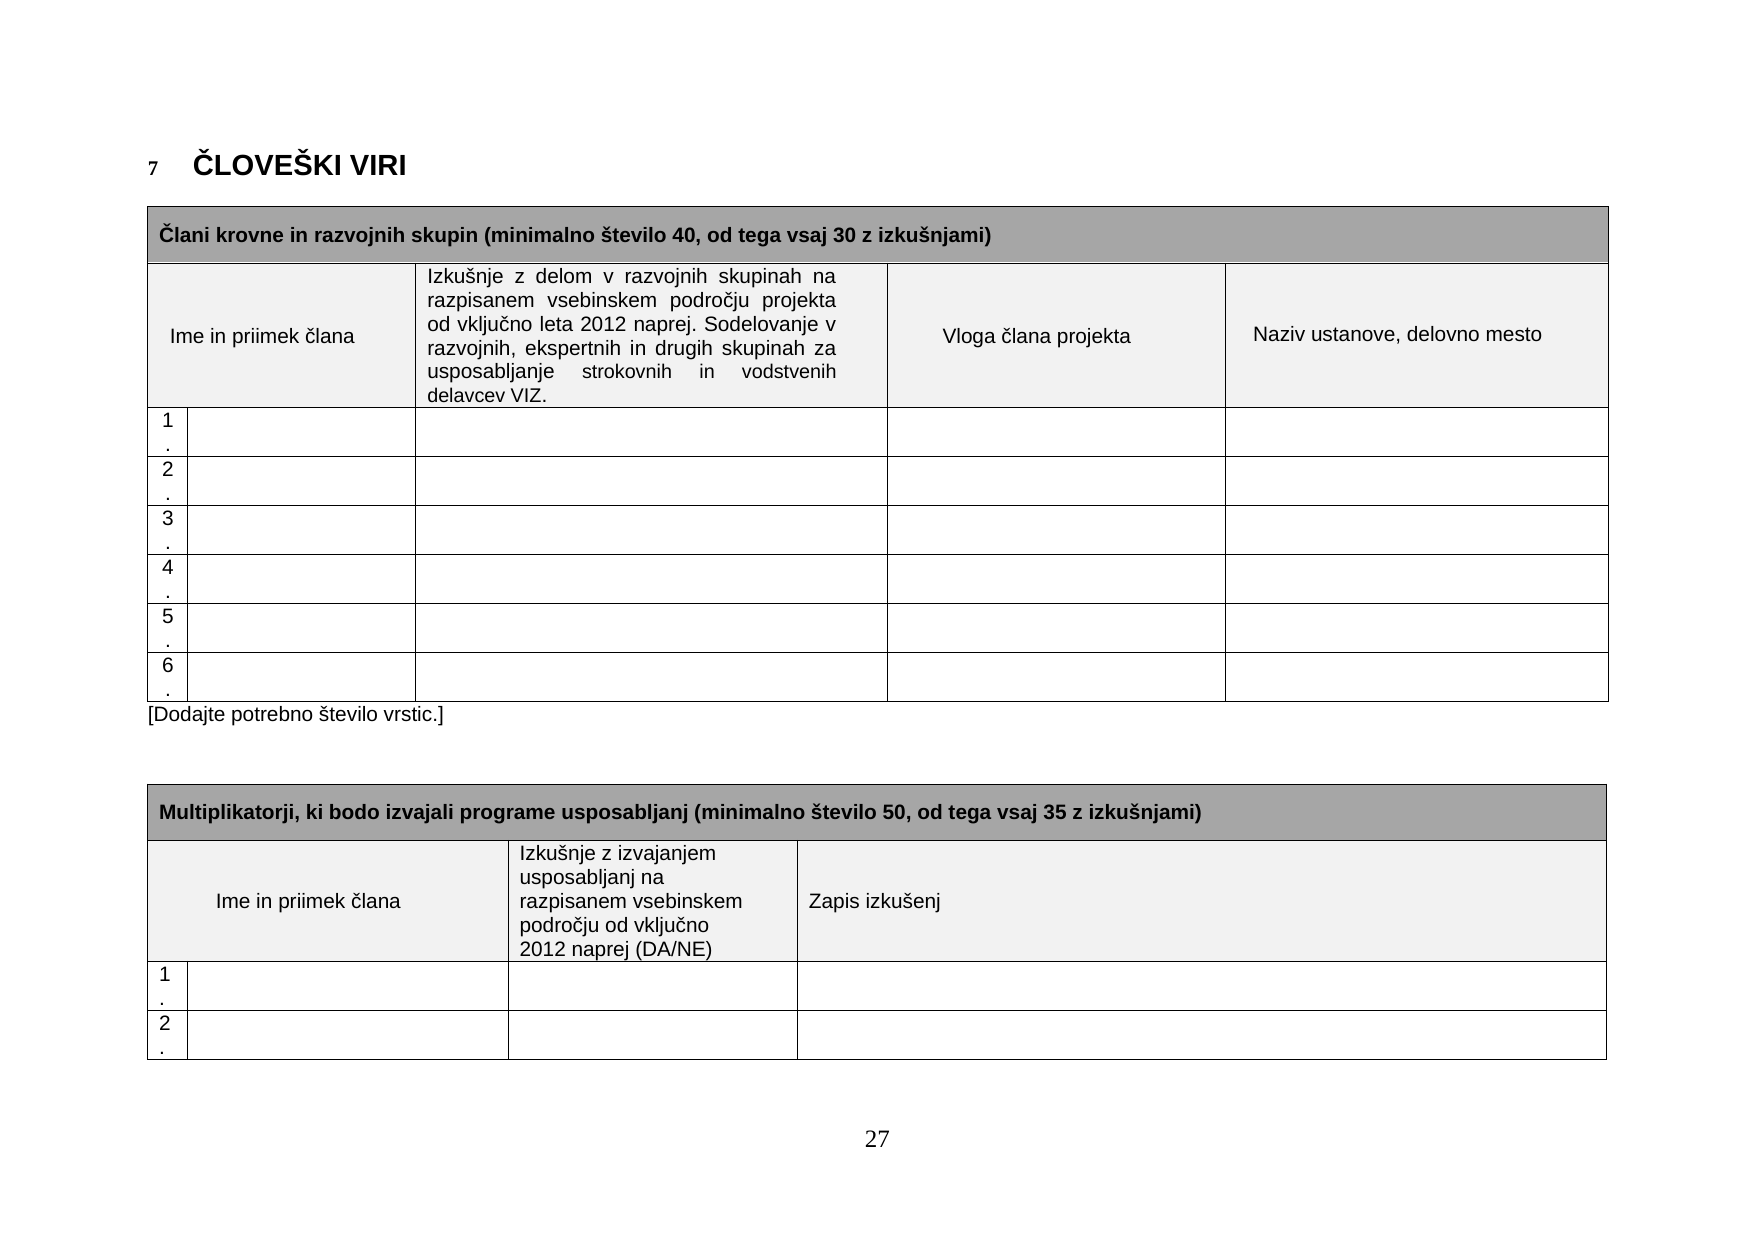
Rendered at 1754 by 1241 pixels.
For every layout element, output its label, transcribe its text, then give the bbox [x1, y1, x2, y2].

table_cell Vloga člana projekta [888, 264, 1225, 407]
table_cell [188, 555, 415, 603]
table_cell [888, 408, 1225, 456]
table_cell [188, 408, 415, 456]
table_cell [1226, 555, 1608, 603]
table_cell [888, 457, 1225, 505]
table_cell Zapis izkušenj [798, 841, 1606, 961]
table_cell 3. [148, 506, 187, 554]
table_cell 2. [148, 1011, 187, 1058]
table_cell [1226, 506, 1608, 554]
table_cell 1. [148, 962, 187, 1009]
table_header Člani krovne in razvojnih skupin (minimalno število 40, od tega vsaj 30 z izkušnjami) [148, 207, 1608, 262]
table_cell Ime in priimek člana [148, 264, 415, 407]
table_cell [1226, 604, 1608, 652]
table_cell [416, 555, 887, 603]
table_cell [188, 506, 415, 554]
table_cell [798, 1011, 1606, 1058]
table_cell 5. [148, 604, 187, 652]
table_cell 4. [148, 555, 187, 603]
table_cell [188, 653, 415, 701]
table_cell [416, 653, 887, 701]
table_cell 6. [148, 653, 187, 701]
table_cell Ime in priimek člana [148, 841, 508, 961]
table_cell 1. [148, 408, 187, 456]
table_cell [416, 408, 887, 456]
table_cell [798, 962, 1606, 1009]
table_cell [888, 653, 1225, 701]
table_cell [888, 604, 1225, 652]
table_cell [888, 506, 1225, 554]
table_cell [509, 1011, 797, 1058]
table_cell Izkušnje z delom v razvojnih skupinah na razpisanem vsebinskem področju projekta od vključno leta 2012 naprej. Sodelovanje v razvojnih, ekspertnih in drugih skupinah za usposabljanje strokovnih in vodstvenih delavcev VIZ. [416, 264, 887, 407]
table_cell Izkušnje z izvajanjem usposabljanj na razpisanem vsebinskem področju od vključno 2012 naprej (DA/NE) [509, 841, 797, 961]
table_cell [1226, 653, 1608, 701]
table_header Multiplikatorji, ki bodo izvajali programe usposabljanj (minimalno število 50, od tega vsaj 35 z izkušnjami) [148, 785, 1606, 840]
table_cell [188, 1011, 508, 1058]
table_cell [1226, 457, 1608, 505]
table_cell [188, 457, 415, 505]
table_cell [1226, 408, 1608, 456]
table_cell [416, 604, 887, 652]
subtitle ČLOVEŠKI VIRI [148, 148, 1606, 181]
table_cell 2. [148, 457, 187, 505]
table_cell [509, 962, 797, 1009]
table_cell [416, 506, 887, 554]
text [Dodajte potrebno število vrstic.] [148, 702, 1606, 726]
table_cell [888, 555, 1225, 603]
table_cell [188, 604, 415, 652]
table_cell Naziv ustanove, delovno mesto [1226, 264, 1608, 407]
table_cell [416, 457, 887, 505]
table_cell [188, 962, 508, 1009]
